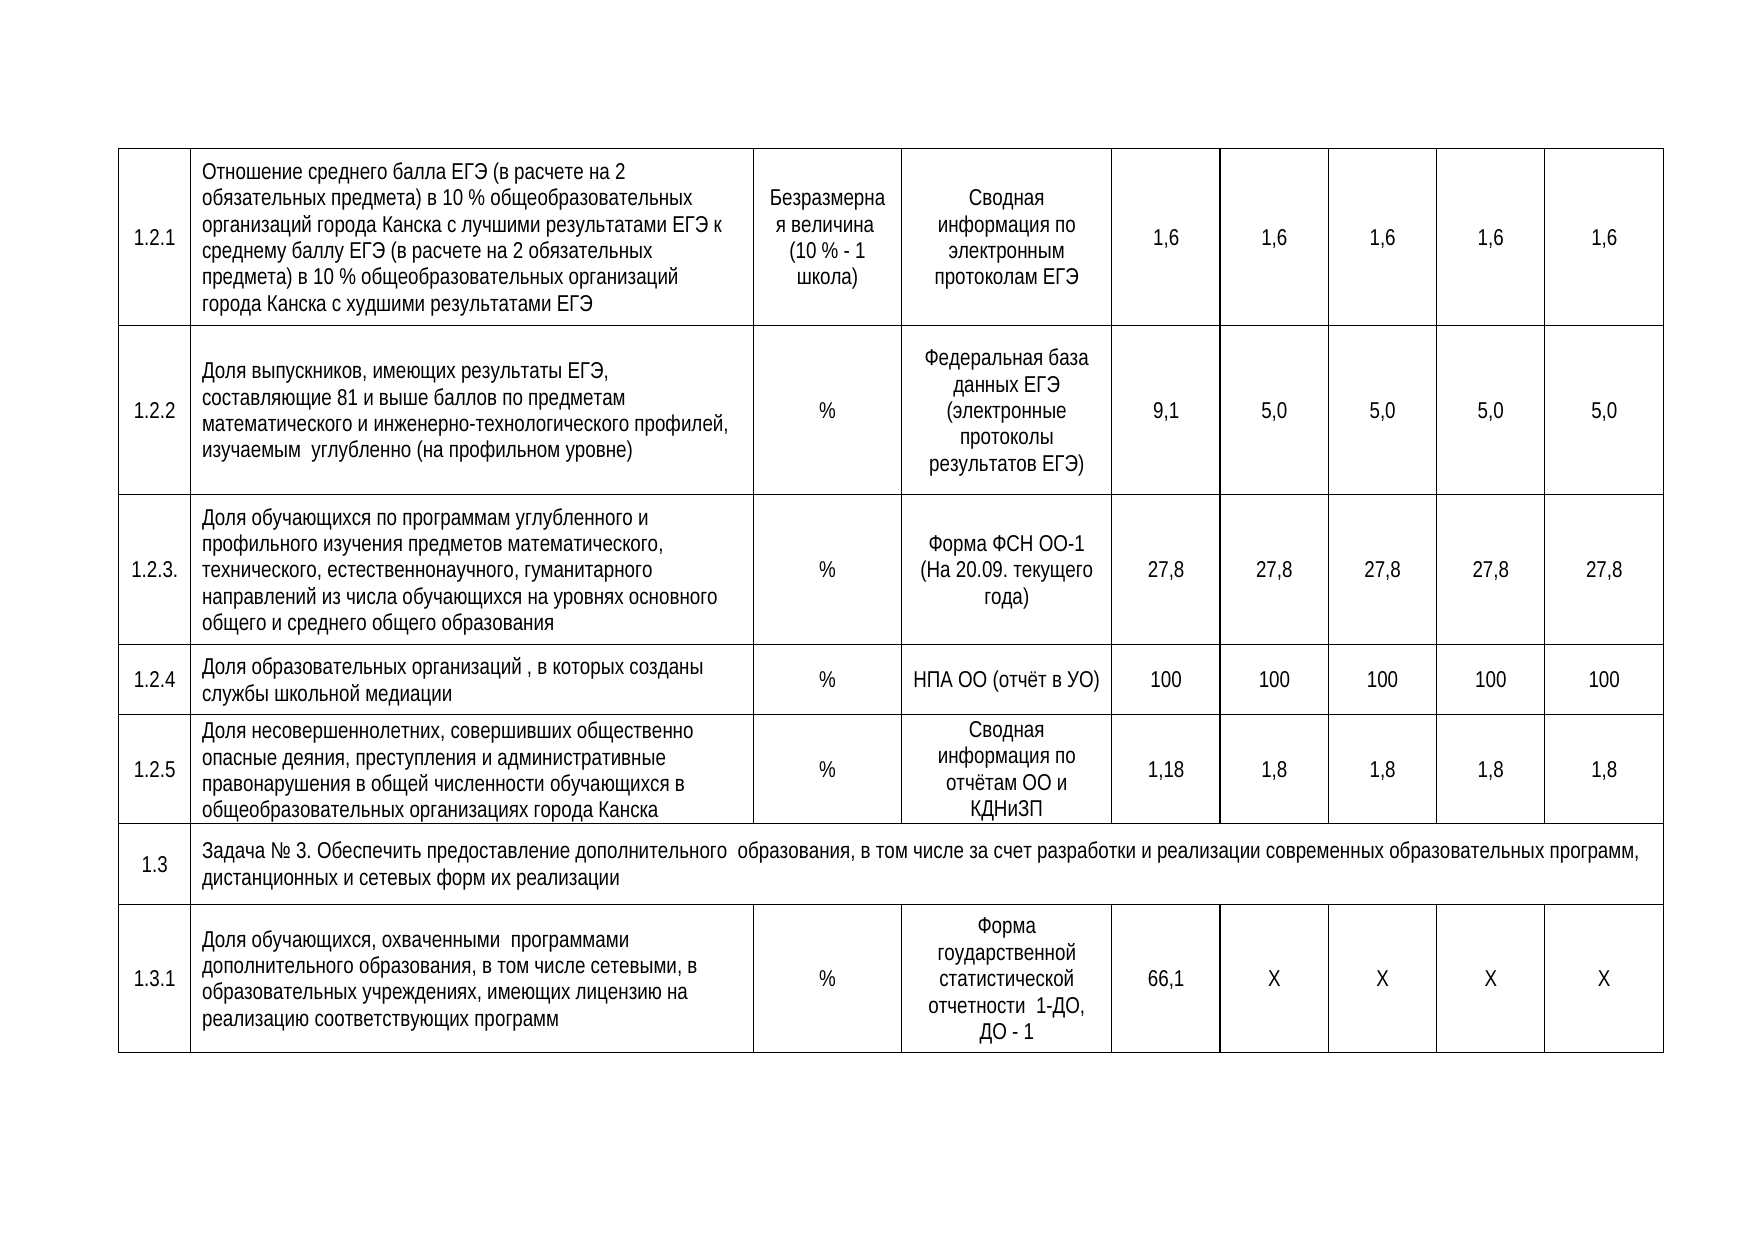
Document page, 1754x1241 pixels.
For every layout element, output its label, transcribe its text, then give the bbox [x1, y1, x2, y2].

table_cell НПА ОО (отчёт в УО) [902, 645, 1111, 714]
table_cell Безразмерная величина (10 % - 1 школа) [754, 149, 901, 325]
table_cell Доля образовательных организаций , в которых созданы службы школьной медиации [191, 645, 753, 714]
table_cell 1,8 [1437, 715, 1544, 823]
table_cell 66,1 [1112, 905, 1219, 1052]
table_cell 27,8 [1112, 495, 1219, 644]
table_cell 1.2.4 [119, 645, 190, 714]
table_cell Доля выпускников, имеющих результаты ЕГЭ, составляющие 81 и выше баллов по предметам математического и инженерно-технологического профилей, изучаемым углубленно (на профильном уровне) [191, 326, 753, 494]
table_cell Доля обучающихся по программам углубленного и профильного изучения предметов математического, технического, естественнонаучного, гуманитарного направлений из числа обучающихся на уровнях основного общего и среднего общего образования [191, 495, 753, 644]
table_cell 1,8 [1329, 715, 1436, 823]
table_cell 27,8 [1329, 495, 1436, 644]
table_cell % [754, 495, 901, 644]
table_cell 1,6 [1112, 149, 1219, 325]
table_cell 100 [1545, 645, 1663, 714]
table_cell % [754, 326, 901, 494]
table_cell Х [1221, 905, 1328, 1052]
table_cell Х [1329, 905, 1436, 1052]
table_cell Форма ФСН ОО-1 (На 20.09. текущего года) [902, 495, 1111, 644]
table_cell % [754, 645, 901, 714]
table_cell Сводная информация по отчётам ОО и КДНиЗП [902, 715, 1111, 823]
table_cell 1.2.1 [119, 149, 190, 325]
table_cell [902, 905, 1111, 1052]
table_cell Доля обучающихся, охваченными программами дополнительного образования, в том числе сетевыми, в образовательных учреждениях, имеющих лицензию на реализацию соответствующих программ [191, 905, 753, 1052]
table_cell 5,0 [1437, 326, 1544, 494]
table_cell 5,0 [1221, 326, 1328, 494]
table_cell 1,8 [1545, 715, 1663, 823]
table_cell 27,8 [1545, 495, 1663, 644]
table_cell 1.3 [119, 824, 190, 904]
table_cell 1.2.2 [119, 326, 190, 494]
table_cell X [1545, 905, 1663, 1052]
table_cell Сводная информация по электронным протоколам ЕГЭ [902, 149, 1111, 325]
table_cell 1.3.1 [119, 905, 190, 1052]
table_cell 1,6 [1545, 149, 1663, 325]
table_cell 100 [1329, 645, 1436, 714]
table_cell 1.2.3. [119, 495, 190, 644]
table_cell 1,6 [1437, 149, 1544, 325]
table_cell 100 [1437, 645, 1544, 714]
table_cell 1,6 [1221, 149, 1328, 325]
table_cell 5,0 [1545, 326, 1663, 494]
table_cell 1,6 [1329, 149, 1436, 325]
table_cell 9,1 [1112, 326, 1219, 494]
table_cell 27,8 [1437, 495, 1544, 644]
table_cell Доля несовершеннолетних, совершивших общественно опасные деяния, преступления и административные правонарушения в общей численности обучающихся в общеобразовательных организациях города Канска [191, 715, 753, 823]
table_cell 1,18 [1112, 715, 1219, 823]
table_cell 27,8 [1221, 495, 1328, 644]
table_cell 5,0 [1329, 326, 1436, 494]
table_cell % [754, 715, 901, 823]
table_cell 100 [1112, 645, 1219, 714]
table_cell Х [1437, 905, 1544, 1052]
table_cell 1,8 [1221, 715, 1328, 823]
table_cell % [754, 905, 901, 1052]
table_cell 1.2.5 [119, 715, 190, 823]
table_cell Федеральная база данных ЕГЭ (электронные протоколы результатов ЕГЭ) [902, 326, 1111, 494]
table_cell Отношение среднего балла ЕГЭ (в расчете на 2 обязательных предмета) в 10 % общеобразовательных организаций города Канска с лучшими результатами ЕГЭ к среднему баллу ЕГЭ (в расчете на 2 обязательных предмета) в 10 % общеобразовательных организаций города Канска с худшими результатами ЕГЭ [191, 149, 753, 325]
table_cell Задача № 3. Обеспечить предоставление дополнительного образования, в том числе за счет разработки и реализации современных образовательных программ, дистанционных и сетевых форм их реализации [191, 824, 1663, 904]
table_cell 100 [1221, 645, 1328, 714]
